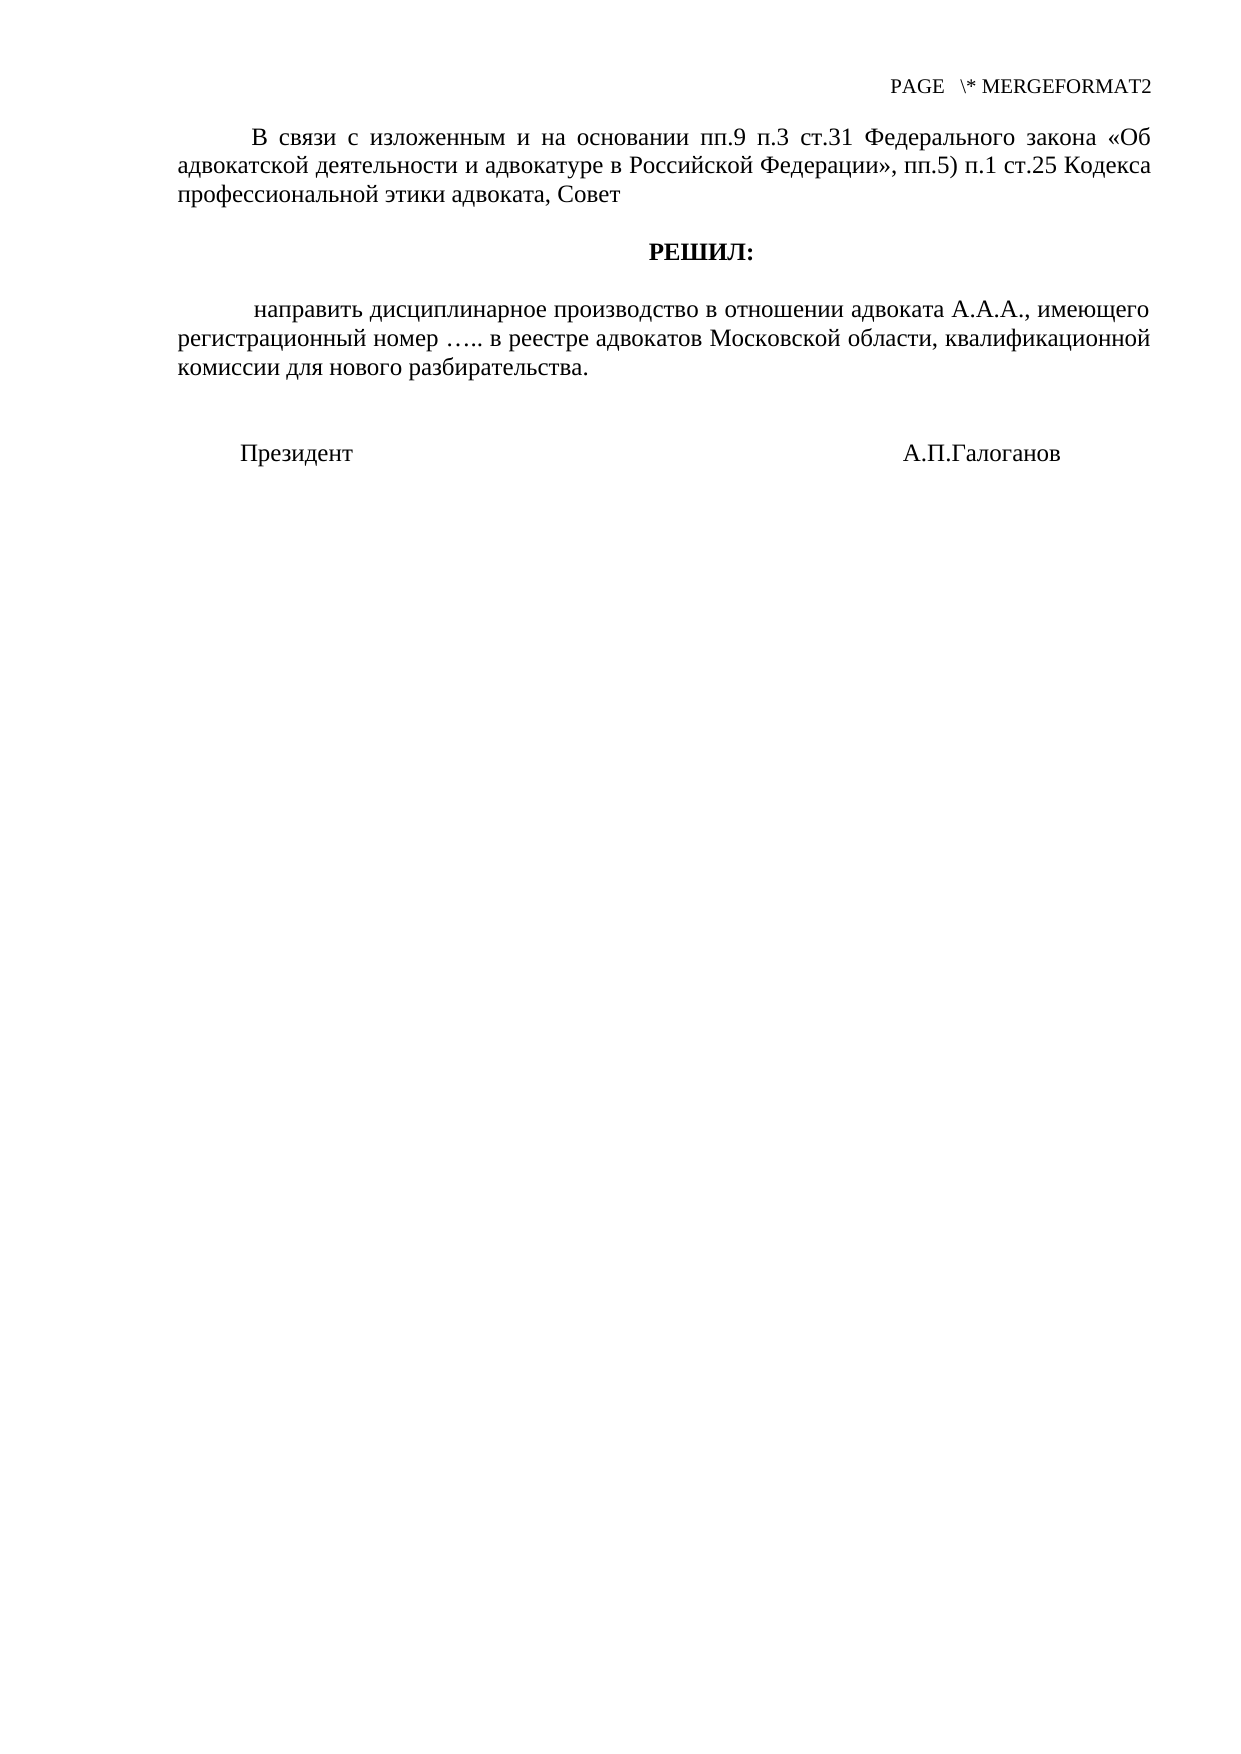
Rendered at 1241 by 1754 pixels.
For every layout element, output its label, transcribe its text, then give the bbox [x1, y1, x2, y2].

text В связи с изложенным и на основании пп.9 п.3 ст.31 Федерального закона «Об адвокатской деятельности и адвокатуре в Российской Федерации», пп.5) п.1 ст.25 Кодекса профессиональной этики адвоката, Совет [177, 122, 1152, 208]
text Президент А.П.Галоганов [177, 438, 1152, 467]
text направить дисциплинарное производство в отношении адвоката А.А.А., имеющего регистрационный номер ….. в реестре адвокатов Московской области, квалификационной комиссии для нового разбирательства. [177, 294, 1152, 381]
text РЕШИЛ: [177, 237, 1152, 266]
